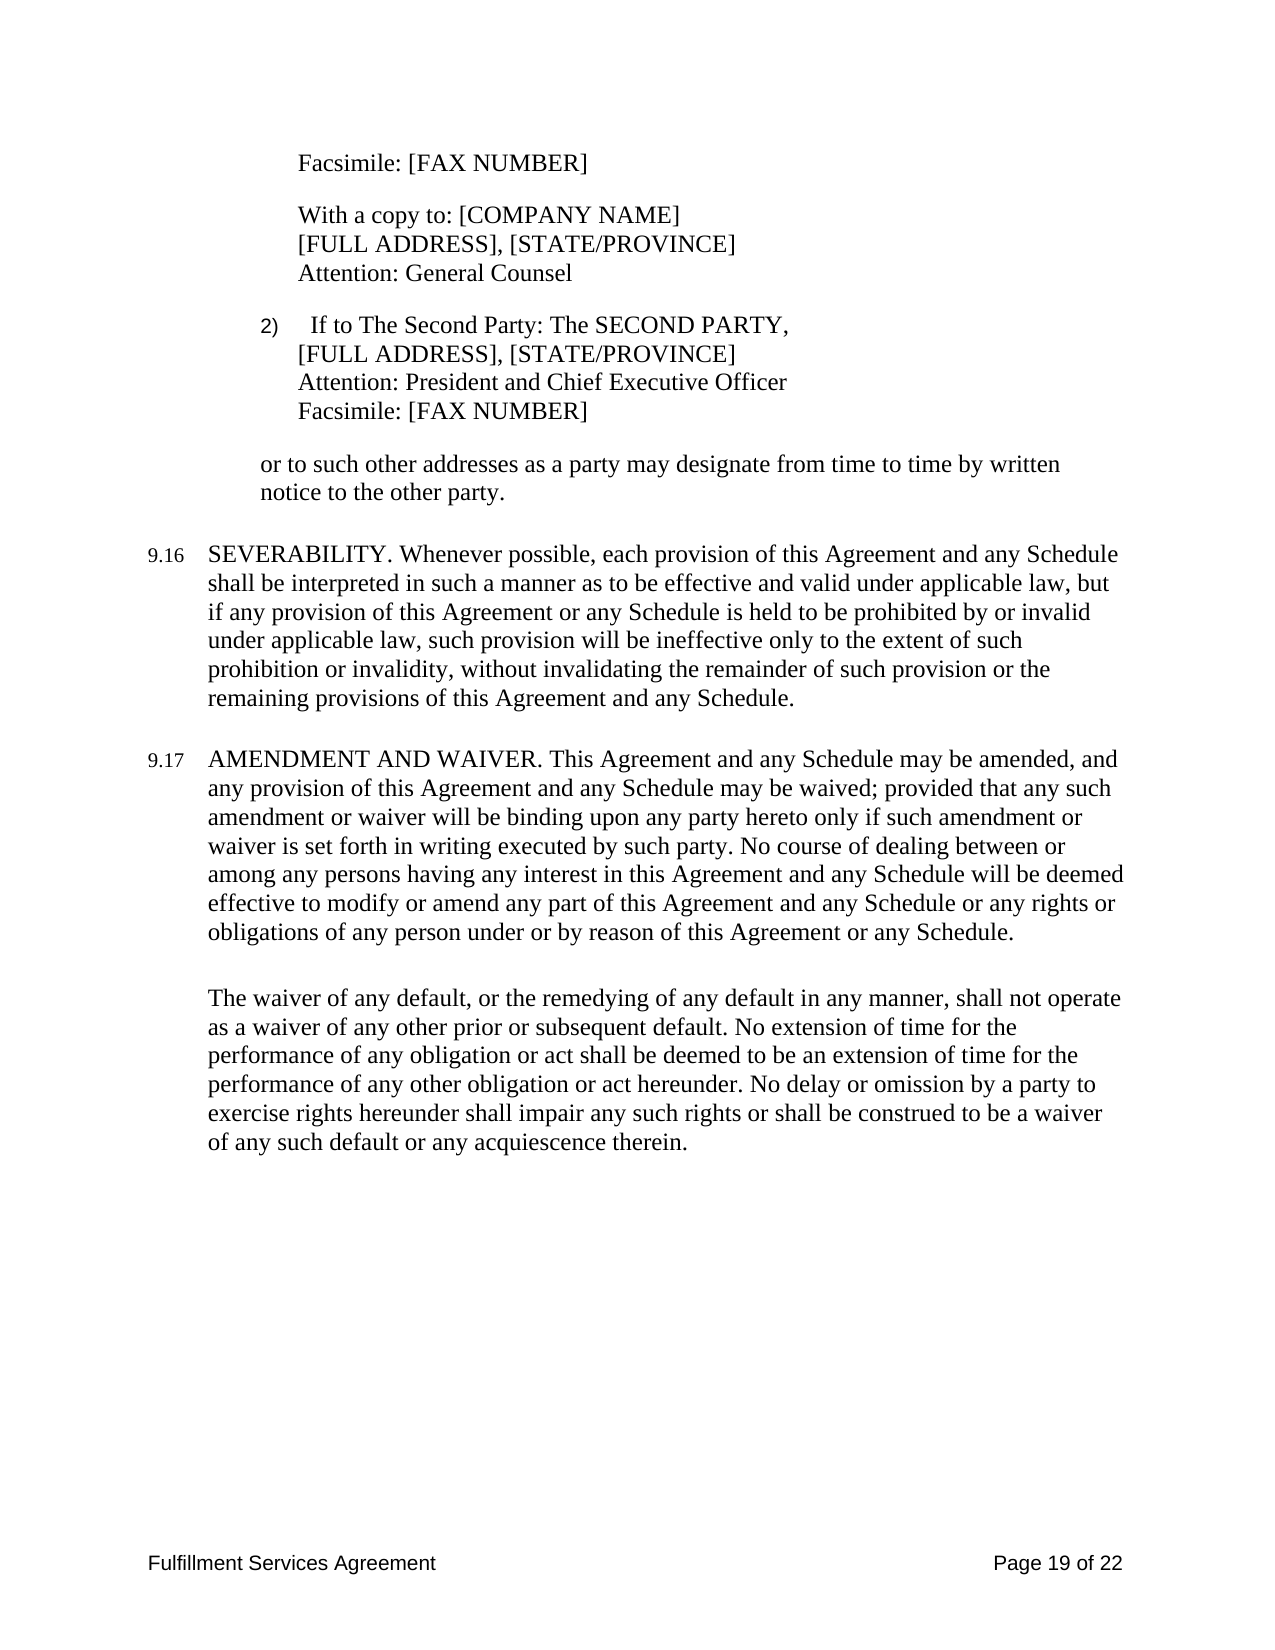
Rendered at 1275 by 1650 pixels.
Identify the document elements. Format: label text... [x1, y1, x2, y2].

text [FULL ADDRESS], [STATE/PROVINCE] [298, 229, 1127, 258]
text [FULL ADDRESS], [STATE/PROVINCE] [185, 339, 1127, 367]
text Facsimile: [FAX NUMBER] [298, 148, 1127, 200]
subtitle The waiver of any default, or the remedying of any default in any manner, shall not operate as a waiver of any other prior or subsequent default. No extension of time for the performance of any obligation or act shall be deemed to be an extension of time for the performance of any other obligation or act hereunder. No delay or omission by a party to exercise rights hereunder shall impair any such rights or shall be construed to be a waiver of any such default or any acquiescence therein. [208, 983, 1127, 1155]
list If to The Second Party: The SECOND PARTY, [260, 310, 1127, 339]
text Attention: General Counsel [298, 258, 1127, 310]
text With a copy to: [COMPANY NAME] [298, 200, 1127, 229]
text Facsimile: [FAX NUMBER] [185, 396, 1127, 449]
text or to such other addresses as a party may designate from time to time by written notice to the other party. [260, 449, 1127, 506]
subtitle SEVERABILITY. Whenever possible, each provision of this Agreement and any Schedule shall be interpreted in such a manner as to be effective and valid under applicable law, but if any provision of this Agreement or any Schedule is held to be prohibited by or invalid under applicable law, such provision will be ineffective only to the extent of such prohibition or invalidity, without invalidating the remainder of such provision or the remaining provisions of this Agreement and any Schedule. [148, 539, 1127, 740]
text Attention: President and Chief Executive Officer [185, 367, 1127, 396]
subtitle AMENDMENT AND WAIVER. This Agreement and any Schedule may be amended, and any provision of this Agreement and any Schedule may be waived; provided that any such amendment or waiver will be binding upon any party hereto only if such amendment or waiver is set forth in writing executed by such party. No course of dealing between or among any persons having any interest in this Agreement and any Schedule will be deemed effective to modify or amend any part of this Agreement and any Schedule or any rights or obligations of any person under or by reason of this Agreement or any Schedule. [148, 744, 1127, 946]
